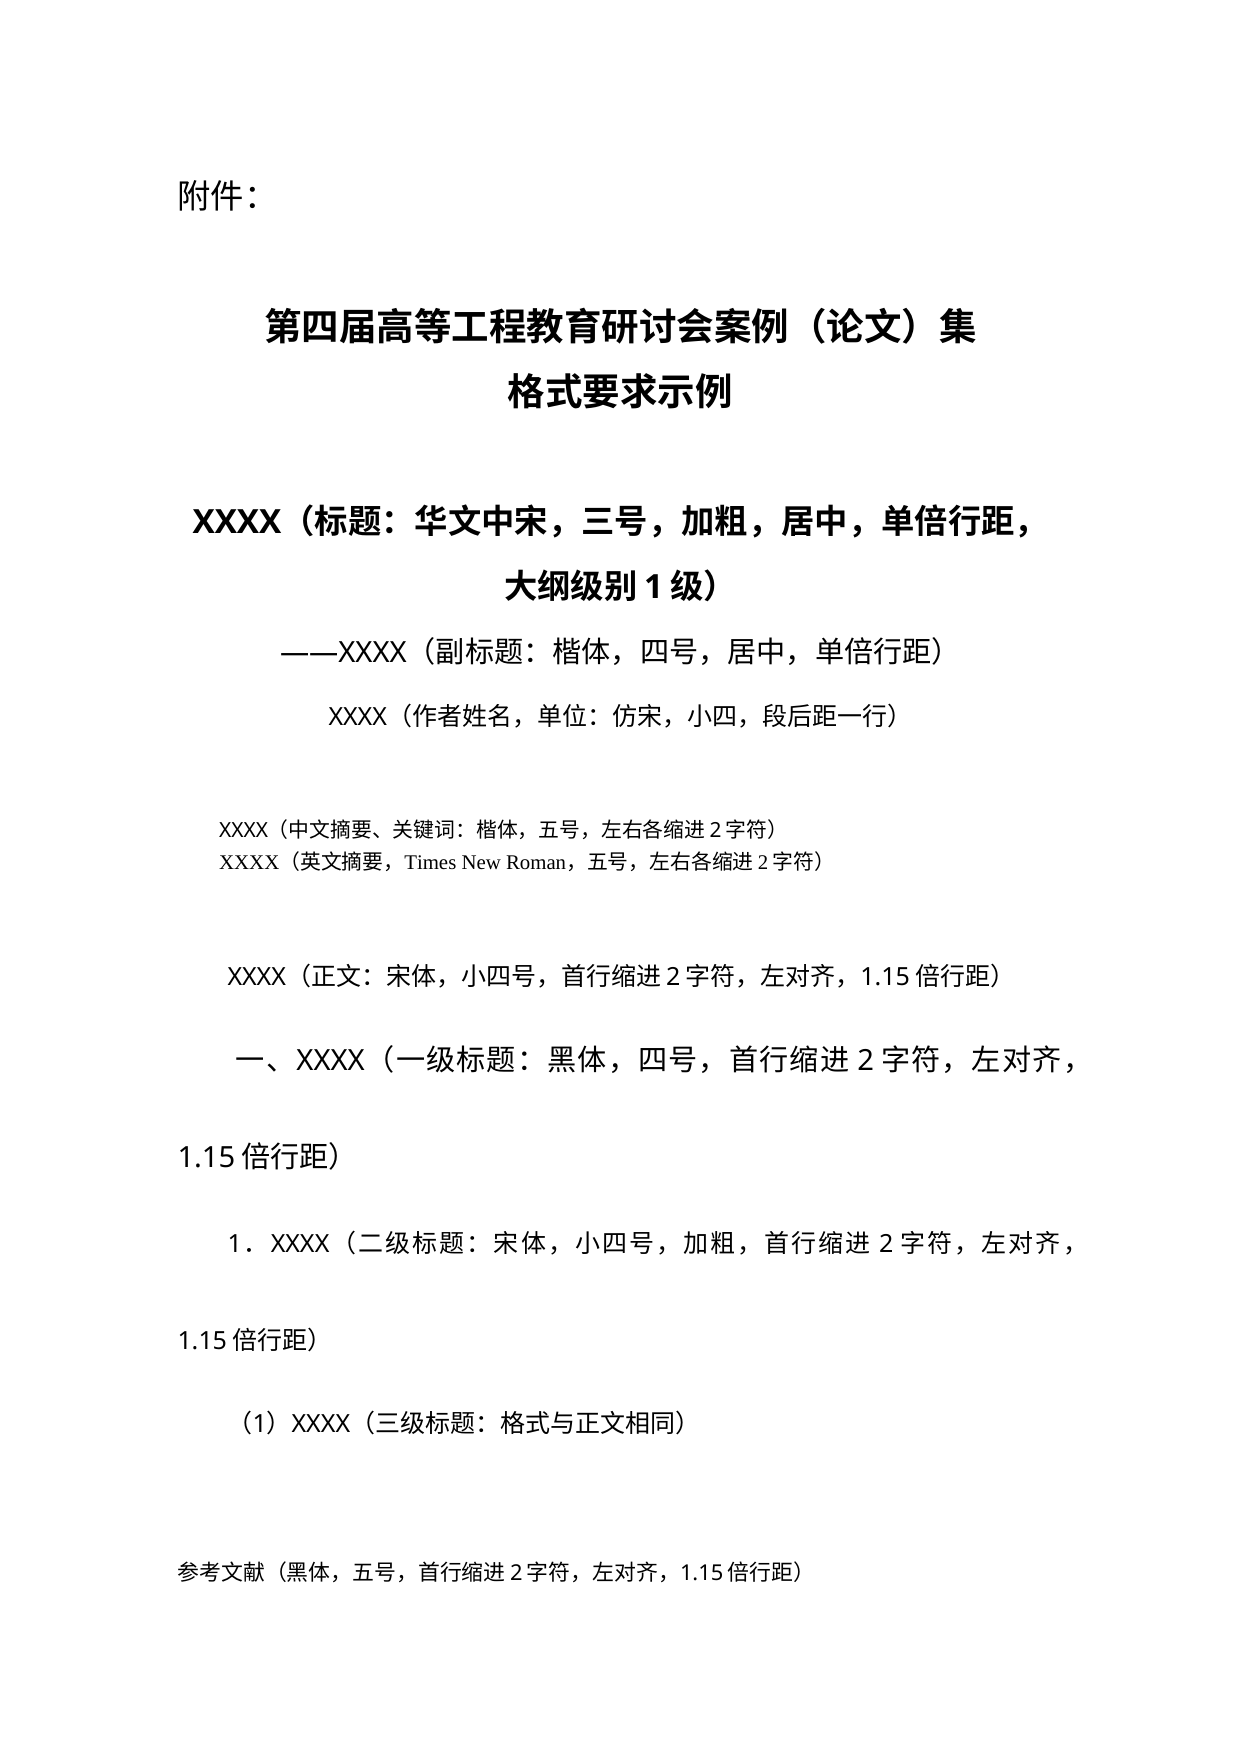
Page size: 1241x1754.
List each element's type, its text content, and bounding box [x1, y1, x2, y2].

text XXXX（英文摘要，Times New Roman，五号，左右各缩进2字符） [177, 844, 1063, 877]
text 参考文献（黑体，五号，首行缩进2字符，左对齐，1.15倍行距） [177, 1554, 1063, 1587]
text 格式要求示例 [177, 357, 1063, 422]
text ——XXXX（副标题：楷体，四号，居中，单倍行距） [177, 617, 1063, 682]
text XXXX（正文：宋体，小四号，首行缩进2字符，左对齐，1.15倍行距） [177, 942, 1063, 1007]
text 附件： [177, 162, 1063, 227]
text 一、XXXX（一级标题：黑体，四号，首行缩进2字符，左对齐，1.15倍行距） [177, 1025, 1063, 1188]
text 第四届高等工程教育研讨会案例（论文）集 [177, 292, 1063, 357]
text （1）XXXX（三级标题：格式与正文相同） [177, 1389, 1063, 1454]
text XXXX（标题：华文中宋，三号，加粗，居中，单倍行距，大纲级别1级） [177, 487, 1063, 617]
text XXXX（中文摘要、关键词：楷体，五号，左右各缩进2字符） [177, 812, 1063, 844]
text 1．XXXX（二级标题：宋体，小四号，加粗，首行缩进2字符，左对齐，1.15倍行距） [177, 1209, 1063, 1371]
text XXXX（作者姓名，单位：仿宋，小四，段后距一行） [177, 682, 1063, 747]
